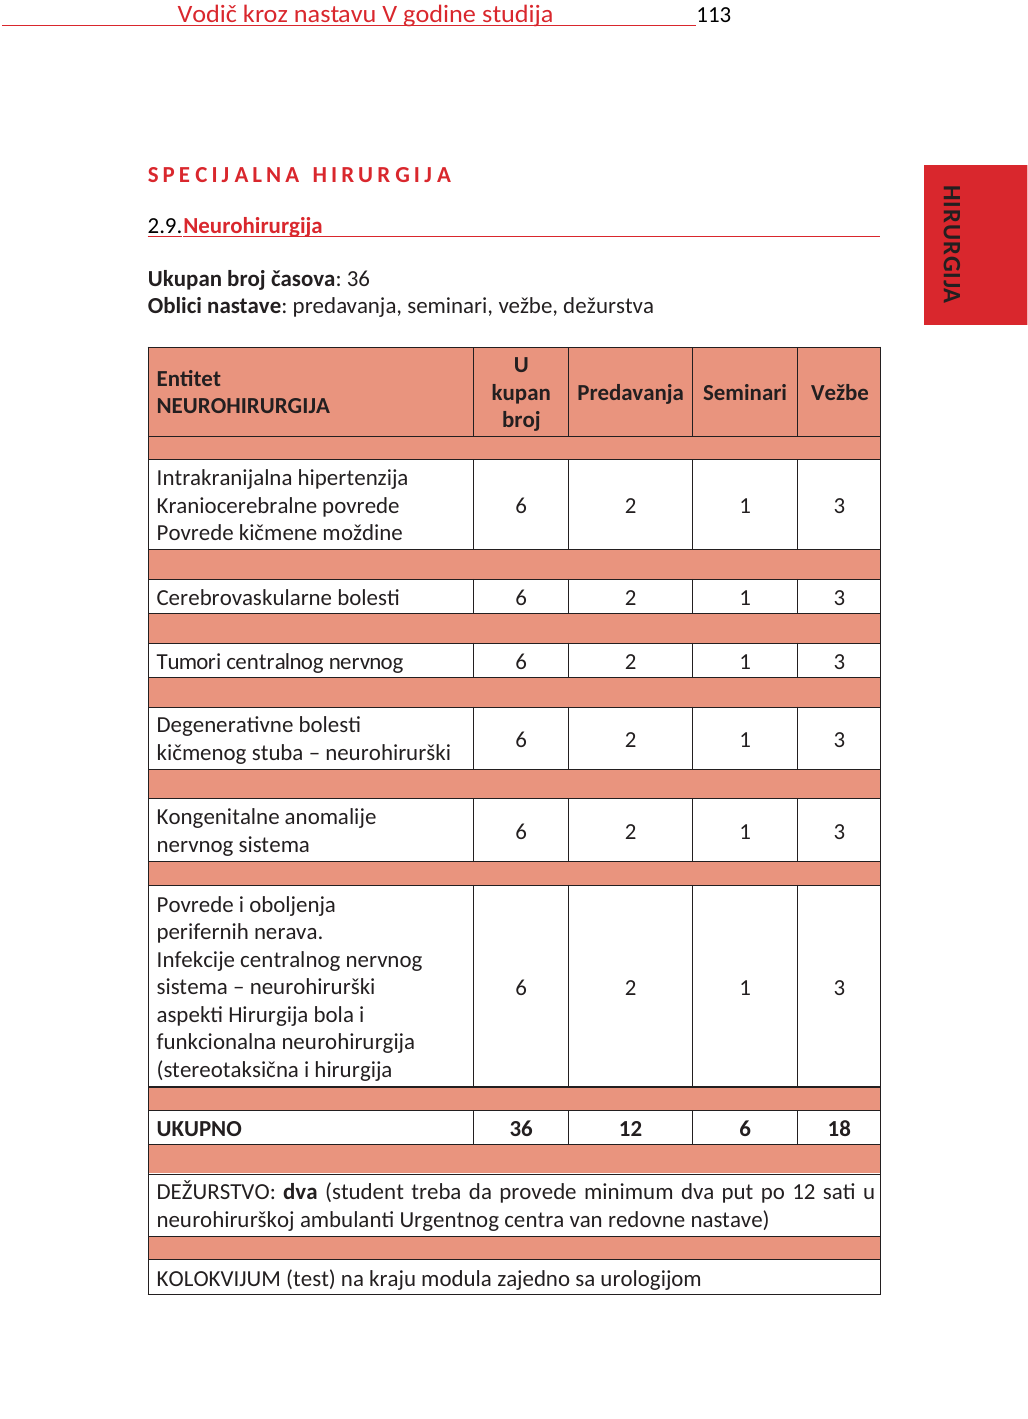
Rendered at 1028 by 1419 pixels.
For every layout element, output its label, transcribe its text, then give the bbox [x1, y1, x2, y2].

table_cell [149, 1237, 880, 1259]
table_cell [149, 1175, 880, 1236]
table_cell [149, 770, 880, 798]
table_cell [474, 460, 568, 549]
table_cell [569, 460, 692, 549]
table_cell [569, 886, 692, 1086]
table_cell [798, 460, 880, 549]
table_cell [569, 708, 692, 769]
text Ukupan broj časova: 36 [148, 264, 892, 292]
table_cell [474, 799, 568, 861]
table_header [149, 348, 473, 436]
text SPE CIJ ALNA HIRUR GIJ A [148, 160, 892, 188]
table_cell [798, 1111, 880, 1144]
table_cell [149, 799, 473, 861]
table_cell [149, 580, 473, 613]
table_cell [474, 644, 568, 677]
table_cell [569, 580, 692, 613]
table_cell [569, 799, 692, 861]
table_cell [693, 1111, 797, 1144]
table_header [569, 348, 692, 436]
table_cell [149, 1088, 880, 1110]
list Neurohirurgija [147, 211, 892, 239]
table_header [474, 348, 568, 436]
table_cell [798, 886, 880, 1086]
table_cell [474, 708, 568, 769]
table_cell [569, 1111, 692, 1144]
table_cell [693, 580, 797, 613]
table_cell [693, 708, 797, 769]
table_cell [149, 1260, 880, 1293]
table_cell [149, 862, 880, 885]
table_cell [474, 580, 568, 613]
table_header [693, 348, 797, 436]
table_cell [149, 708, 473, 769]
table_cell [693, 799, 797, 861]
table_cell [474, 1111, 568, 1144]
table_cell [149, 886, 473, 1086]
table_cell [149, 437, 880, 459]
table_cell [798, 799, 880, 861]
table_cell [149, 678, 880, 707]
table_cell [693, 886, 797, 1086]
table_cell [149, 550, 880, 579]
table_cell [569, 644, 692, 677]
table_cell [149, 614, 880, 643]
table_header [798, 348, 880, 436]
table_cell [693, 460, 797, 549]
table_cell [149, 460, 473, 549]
text Oblici nastave: predavanja, seminari, vežbe, dežurstva [148, 292, 892, 319]
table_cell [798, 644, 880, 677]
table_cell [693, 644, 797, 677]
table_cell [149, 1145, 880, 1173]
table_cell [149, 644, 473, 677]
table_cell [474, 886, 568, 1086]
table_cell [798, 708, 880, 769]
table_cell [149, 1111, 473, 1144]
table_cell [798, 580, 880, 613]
